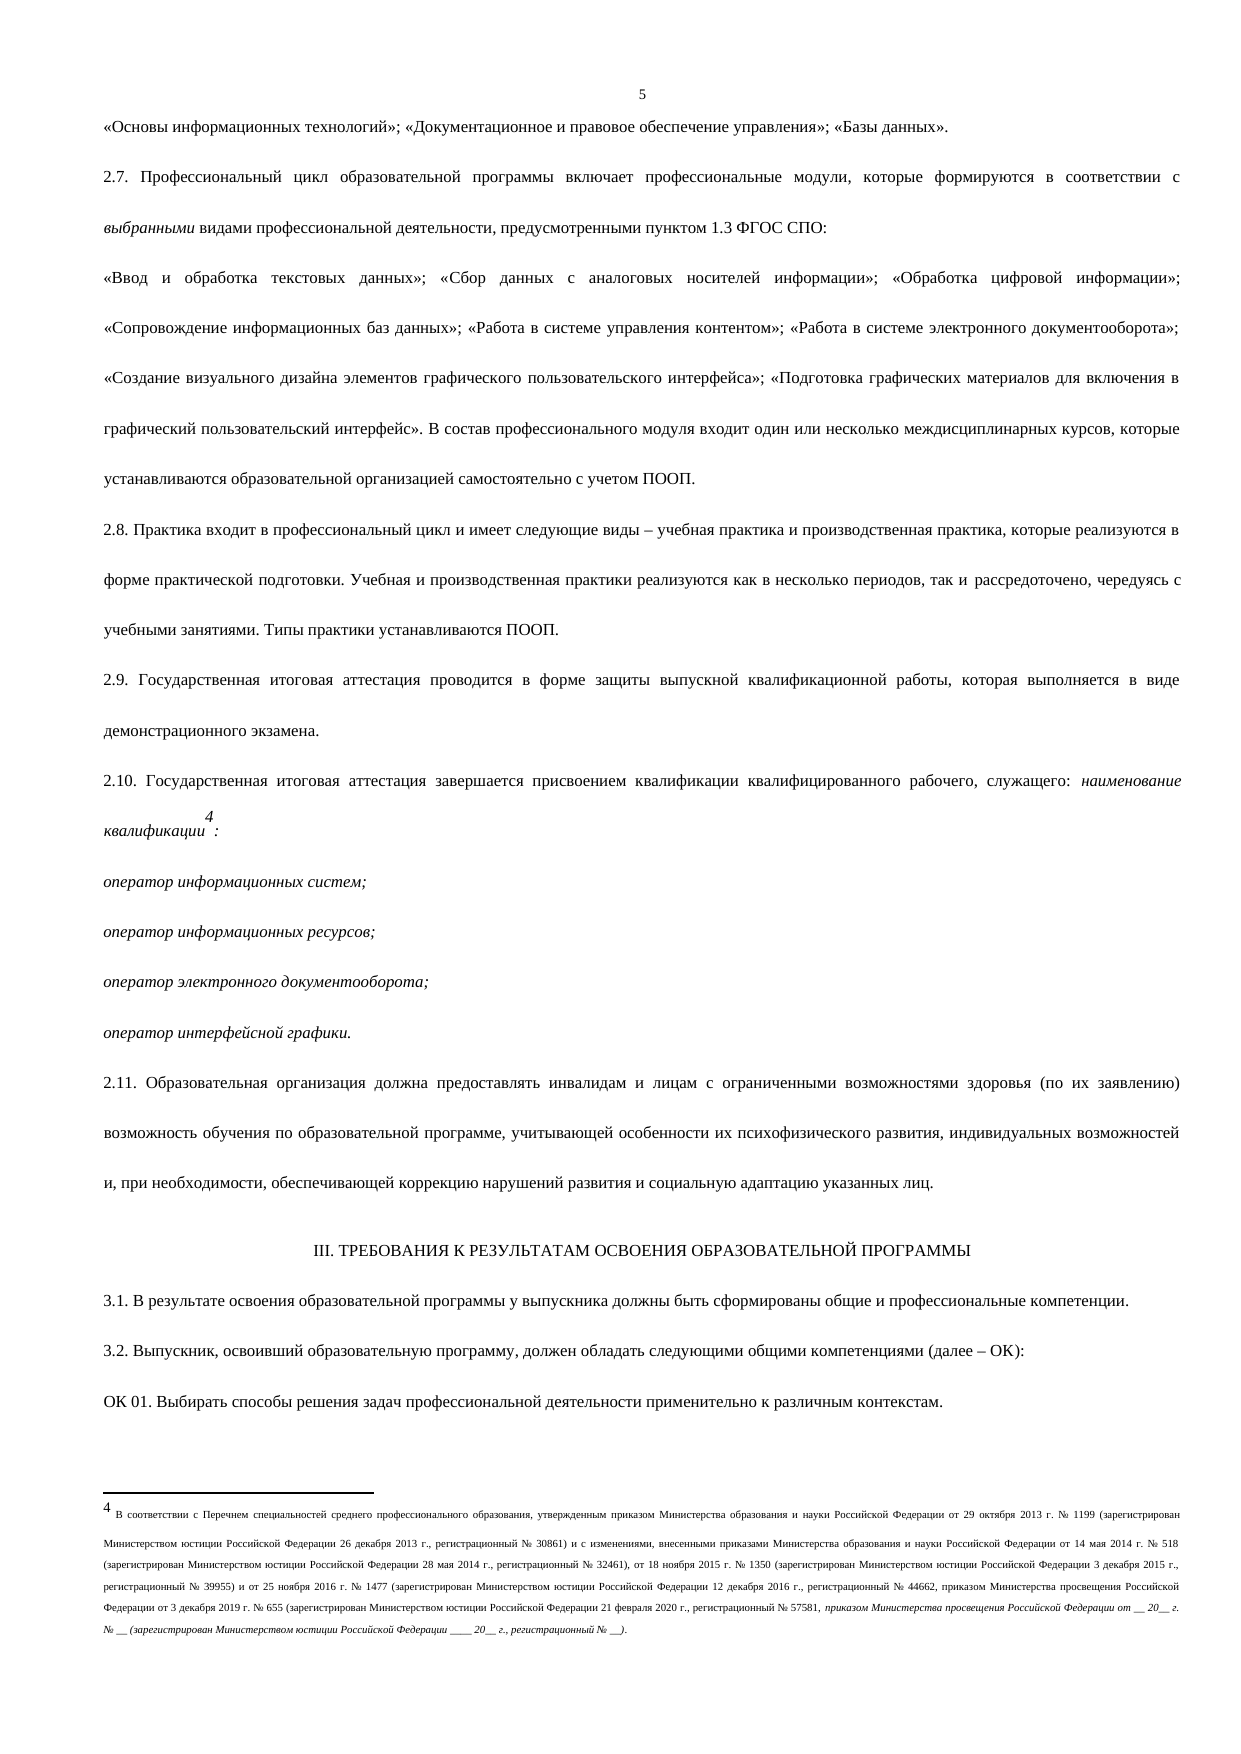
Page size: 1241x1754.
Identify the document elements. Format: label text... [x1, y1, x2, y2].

text «Ввод и обработка текстовых данных»; «Сбор данных с аналоговых носителей информации»; «Обработка цифровой информации»; «Сопровождение информационных баз данных»; «Работа в системе управления контентом»; «Работа в системе электронного документооборота»; «Создание визуального дизайна элементов графического пользовательского интерфейса»; «Подготовка графических материалов для включения в графический пользовательский интерфейс». В состав профессионального модуля входит один или несколько междисциплинарных курсов, которые устанавливаются образовательной организацией самостоятельно с учетом ПООП. [103, 253, 1181, 488]
text 3.2. Выпускник, освоивший образовательную программу, должен обладать следующими общими компетенциями (далее – ОК): [103, 1327, 1181, 1360]
text оператор интерфейсной графики. [103, 1008, 1181, 1042]
text III. ТРЕБОВАНИЯ К РЕЗУЛЬТАТАМ ОСВОЕНИЯ ОБРАЗОВАТЕЛЬНОЙ ПРОГРАММЫ [103, 1226, 1181, 1260]
text 3.1. В результате освоения образовательной программы у выпускника должны быть сформированы общие и профессиональные компетенции. [103, 1277, 1181, 1310]
text «Основы информационных технологий»; «Документационное и правовое обеспечение управления»; «Базы данных». [103, 103, 1181, 136]
text 2.7. Профессиональный цикл образовательной программы включает профессиональные модули, которые формируются в соответствии с выбранными видами профессиональной деятельности, предусмотренными пунктом 1.3 ФГОС СПО: [103, 153, 1181, 237]
text 2.10. Государственная итоговая аттестация завершается присвоением квалификации квалифицированного рабочего, служащего: наименование квалификации: [103, 757, 1181, 841]
text оператор информационных ресурсов; [103, 908, 1181, 941]
text 2.11. Образовательная организация должна предоставлять инвалидам и лицам с ограниченными возможностями здоровья (по их заявлению) возможность обучения по образовательной программе, учитывающей особенности их психофизического развития, индивидуальных возможностей и, при необходимости, обеспечивающей коррекцию нарушений развития и социальную адаптацию указанных лиц. [103, 1058, 1181, 1193]
text 2.9. Государственная итоговая аттестация проводится в форме защиты выпускной квалификационной работы, которая выполняется в виде демонстрационного экзамена. [103, 656, 1181, 740]
text оператор электронного документооборота; [103, 958, 1181, 991]
text ОК 01. Выбирать способы решения задач профессиональной деятельности применительно к различным контекстам. [103, 1377, 1181, 1411]
text 2.8. Практика входит в профессиональный цикл и имеет следующие виды – учебная практика и производственная практика, которые реализуются в форме практической подготовки. Учебная и производственная практики реализуются как в несколько периодов, так и рассредоточено, чередуясь с учебными занятиями. Типы практики устанавливаются ПООП. [103, 505, 1181, 639]
text оператор информационных систем; [103, 857, 1181, 891]
